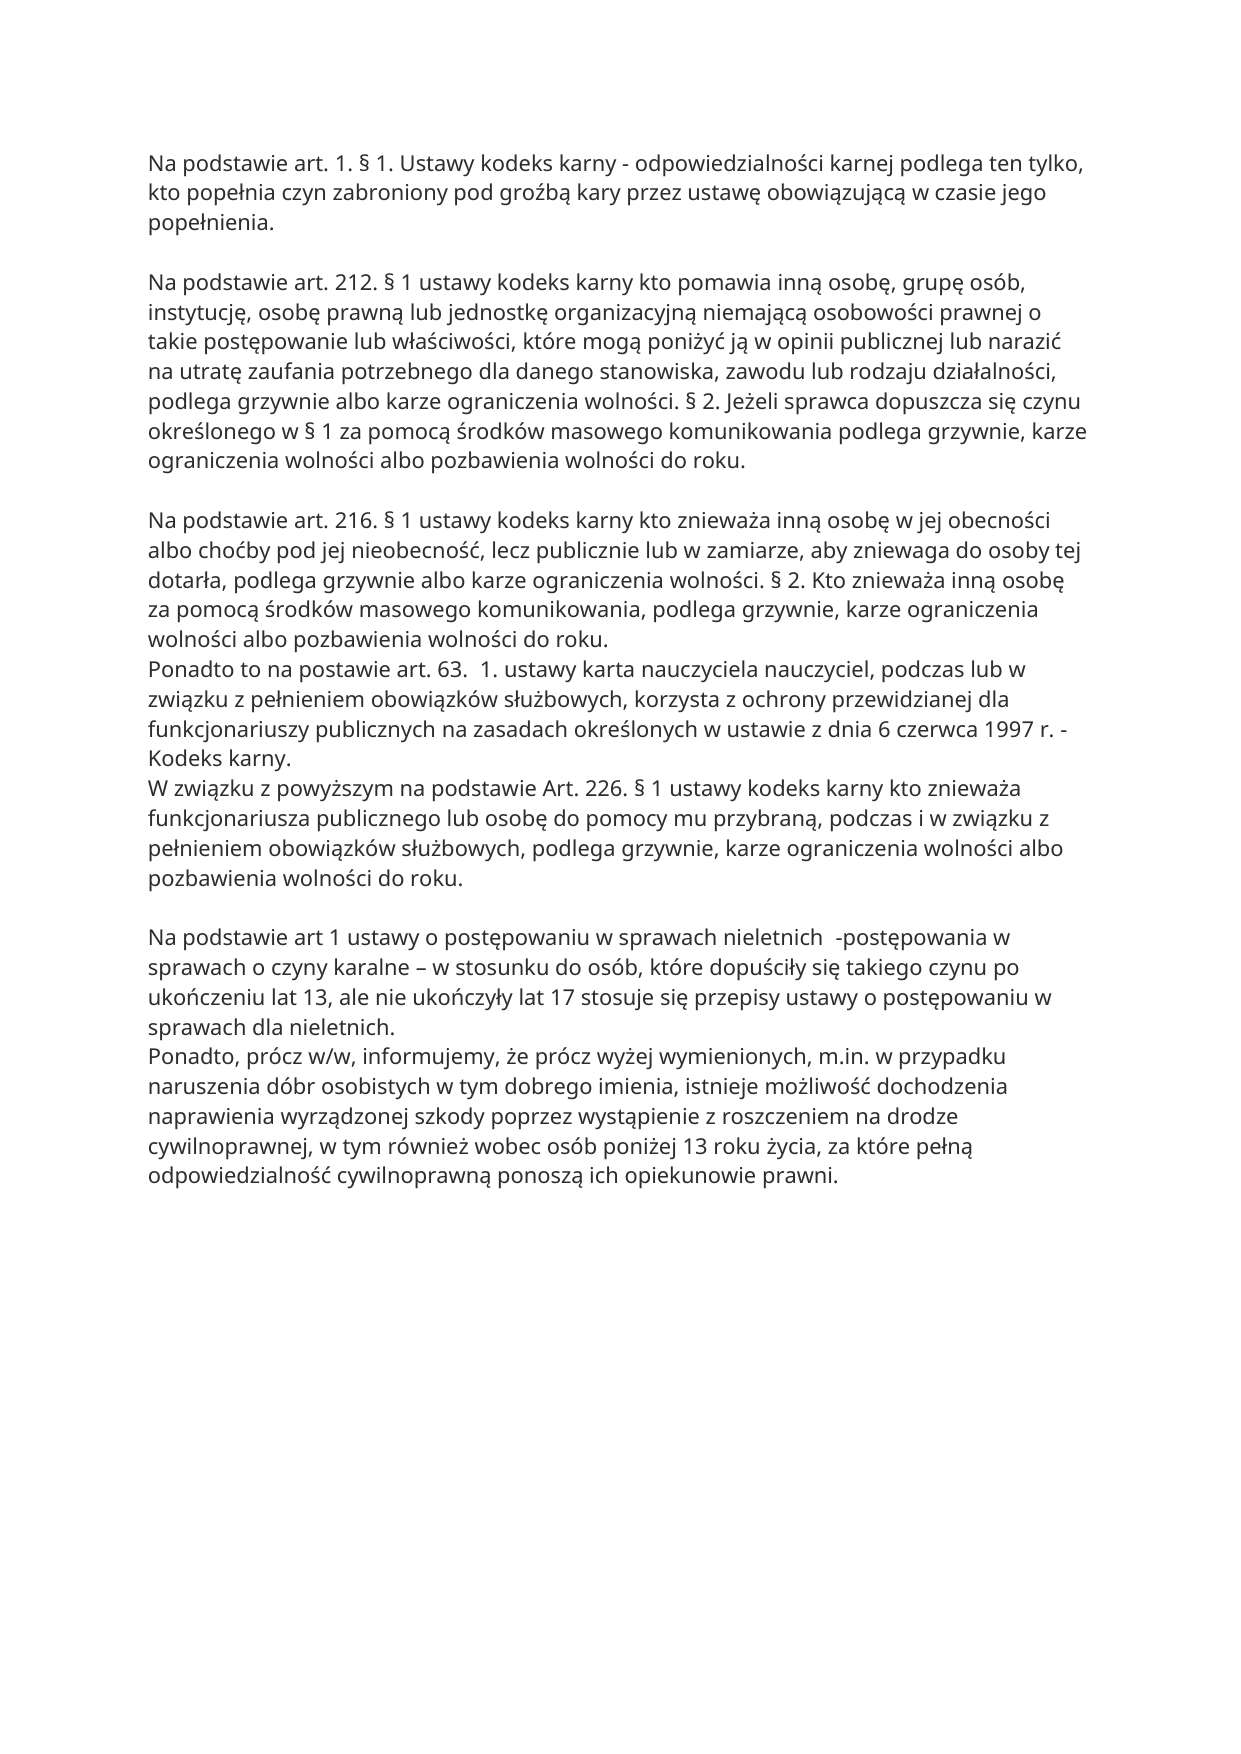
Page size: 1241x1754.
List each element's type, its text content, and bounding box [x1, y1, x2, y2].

text Ponadto to na postawie art. 63. 1. ustawy karta nauczyciela nauczyciel, podczas lub w związku z pełnieniem obowiązków służbowych, korzysta z ochrony przewidzianej dla funkcjonariuszy publicznych na zasadach określonych w ustawie z dnia 6 czerwca 1997 r. - Kodeks karny. [148, 654, 1093, 773]
text W związku z powyższym na podstawie Art. 226. § 1 ustawy kodeks karny kto znieważa funkcjonariusza publicznego lub osobę do pomocy mu przybraną, podczas i w związku z pełnieniem obowiązków służbowych, podlega grzywnie, karze ograniczenia wolności albo pozbawienia wolności do roku. [148, 773, 1093, 892]
text Ponadto, prócz w/w, informujemy, że prócz wyżej wymienionych, m.in. w przypadku naruszenia dóbr osobistych w tym dobrego imienia, istnieje możliwość dochodzenia naprawienia wyrządzonej szkody poprzez wystąpienie z roszczeniem na drodze cywilnoprawnej, w tym również wobec osób poniżej 13 roku życia, za które pełną odpowiedzialność cywilnoprawną ponoszą ich opiekunowie prawni. [148, 1041, 1093, 1190]
text Na podstawie art. 216. § 1 ustawy kodeks karny kto znieważa inną osobę w jej obecności albo choćby pod jej nieobecność, lecz publicznie lub w zamiarze, aby zniewaga do osoby tej dotarła, podlega grzywnie albo karze ograniczenia wolności. § 2. Kto znieważa inną osobę za pomocą środków masowego komunikowania, podlega grzywnie, karze ograniczenia wolności albo pozbawienia wolności do roku. [148, 505, 1093, 654]
text Na podstawie art. 212. § 1 ustawy kodeks karny kto pomawia inną osobę, grupę osób, instytucję, osobę prawną lub jednostkę organizacyjną niemającą osobowości prawnej o takie postępowanie lub właściwości, które mogą poniżyć ją w opinii publicznej lub narazić na utratę zaufania potrzebnego dla danego stanowiska, zawodu lub rodzaju działalności, podlega grzywnie albo karze ograniczenia wolności. § 2. Jeżeli sprawca dopuszcza się czynu określonego w § 1 za pomocą środków masowego komunikowania podlega grzywnie, karze ograniczenia wolności albo pozbawienia wolności do roku. [148, 267, 1093, 475]
text Na podstawie art. 1. § 1. Ustawy kodeks karny - odpowiedzialności karnej podlega ten tylko, kto popełnia czyn zabroniony pod groźbą kary przez ustawę obowiązującą w czasie jego popełnienia. [148, 148, 1093, 237]
text Na podstawie art 1 ustawy o postępowaniu w sprawach nieletnich -postępowania w sprawach o czyny karalne – w stosunku do osób, które dopuściły się takiego czynu po ukończeniu lat 13, ale nie ukończyły lat 17 stosuje się przepisy ustawy o postępowaniu w sprawach dla nieletnich. [148, 922, 1093, 1041]
